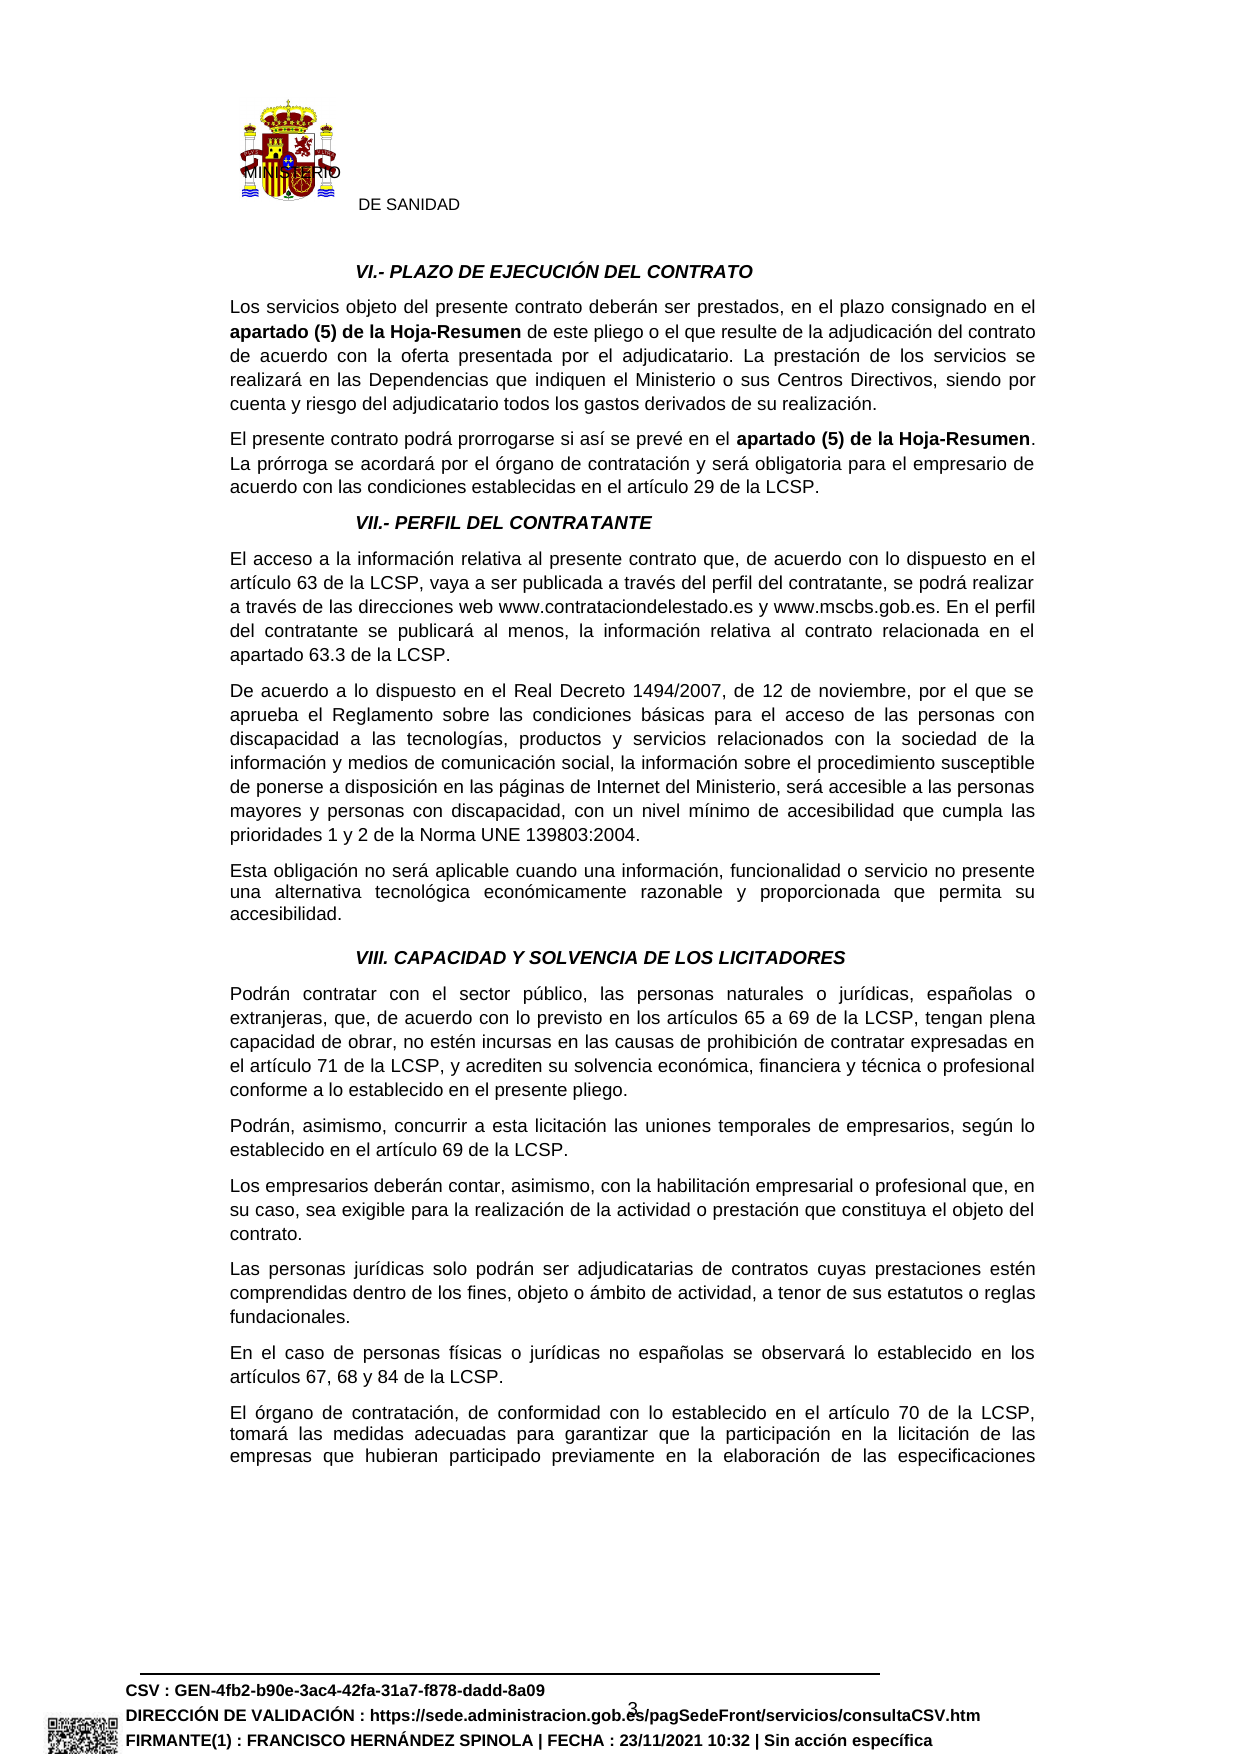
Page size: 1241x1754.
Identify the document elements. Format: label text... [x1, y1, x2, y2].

text En el caso de personas físicas o jurídicas no españolas se observará lo establecido en los artículos 67, 68 y 84 de la LCSP. [229, 1342, 1036, 1387]
text El acceso a la información relativa al presente contrato que, de acuerdo con lo dispuesto en el artículo 63 de la LCSP, vaya a ser publicada a través del perfil del contratante, se podrá realizar a través de las direcciones web www.contrataciondelestado.es y www.mscbs.gob.es. En el perfil del contratante se publicará al menos, la información relativa al contrato relacionada en el apartado 63.3 de la LCSP. [229, 548, 1036, 666]
subtitle VII.- PERFIL DEL CONTRATANTE [292, 512, 1036, 533]
text Los servicios objeto del presente contrato deberán ser prestados, en el plazo consignado en el apartado (5) de la Hoja-Resumen de este pliego o el que resulte de la adjudicación del contrato de acuerdo con la oferta presentada por el adjudicatario. La prestación de los servicios se realizará en las Dependencias que indiquen el Ministerio o sus Centros Directivos, siendo por cuenta y riesgo del adjudicatario todos los gastos derivados de su realización. [229, 296, 1036, 414]
picture [239, 97, 337, 202]
picture [330, 168, 337, 177]
text Las personas jurídicas solo podrán ser adjudicatarias de contratos cuyas prestaciones estén comprendidas dentro de los fines, objeto o ámbito de actividad, a tenor de sus estatutos o reglas fundacionales. [229, 1258, 1036, 1328]
picture [43, 1712, 123, 1754]
text Esta obligación no será aplicable cuando una información, funcionalidad o servicio no presente una alternativa tecnológica económicamente razonable y proporcionada que permita su accesibilidad. [229, 860, 1036, 924]
text Podrán, asimismo, concurrir a esta licitación las uniones temporales de empresarios, según lo establecido en el artículo 69 de la LCSP. [229, 1115, 1036, 1160]
text De acuerdo a lo dispuesto en el Real Decreto 1494/2007, de 12 de noviembre, por el que se aprueba el Reglamento sobre las condiciones básicas para el acceso de las personas con discapacidad a las tecnologías, productos y servicios relacionados con la sociedad de la información y medios de comunicación social, la información sobre el procedimiento susceptible de ponerse a disposición en las páginas de Internet del Ministerio, será accesible a las personas mayores y personas con discapacidad, con un nivel mínimo de accesibilidad que cumpla las prioridades 1 y 2 de la Norma UNE 139803:2004. [229, 680, 1036, 846]
text Podrán contratar con el sector público, las personas naturales o jurídicas, españolas o extranjeras, que, de acuerdo con lo previsto en los artículos 65 a 69 de la LCSP, tengan plena capacidad de obrar, no estén incursas en las causas de prohibición de contratar expresadas en el artículo 71 de la LCSP, y acrediten su solvencia económica, financiera y técnica o profesional conforme a lo establecido en el presente pliego. [229, 983, 1036, 1101]
subtitle VIII. CAPACIDAD Y SOLVENCIA DE LOS LICITADORES [292, 947, 1036, 968]
text Los empresarios deberán contar, asimismo, con la habilitación empresarial o profesional que, en su caso, sea exigible para la realización de la actividad o prestación que constituya el objeto del contrato. [229, 1174, 1036, 1244]
text El presente contrato podrá prorrogarse si así se prevé en el apartado (5) de la Hoja-Resumen. La prórroga se acordará por el órgano de contratación y será obligatoria para el empresario de acuerdo con las condiciones establecidas en el artículo 29 de la LCSP. [229, 428, 1036, 498]
subtitle VI.- PLAZO DE EJECUCIÓN DEL CONTRATO [292, 261, 1036, 282]
